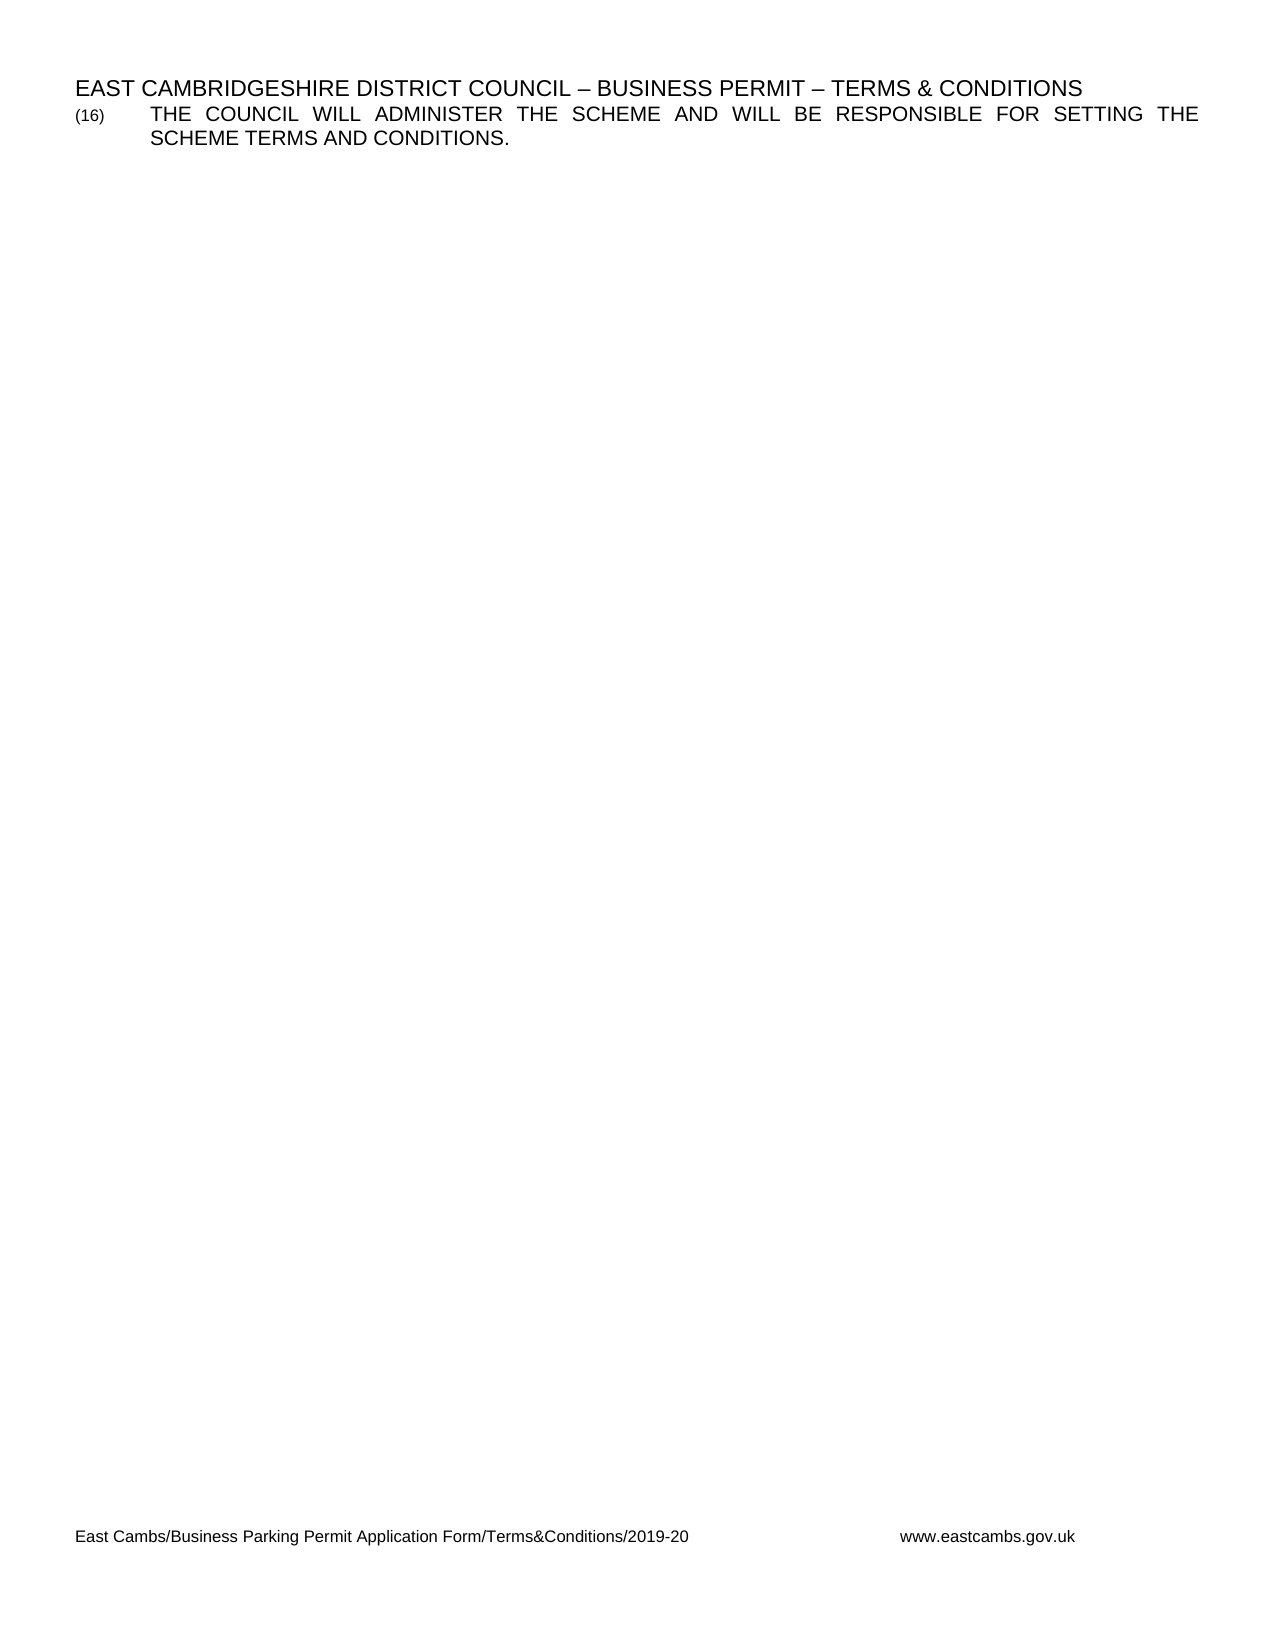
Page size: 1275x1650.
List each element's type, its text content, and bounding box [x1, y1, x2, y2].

list THE COUNCIL WILL ADMINISTER THE SCHEME AND WILL BE RESPONSIBLE FOR SETTING THE SCHEME TERMS AND CONDITIONS. [75, 101, 1200, 149]
